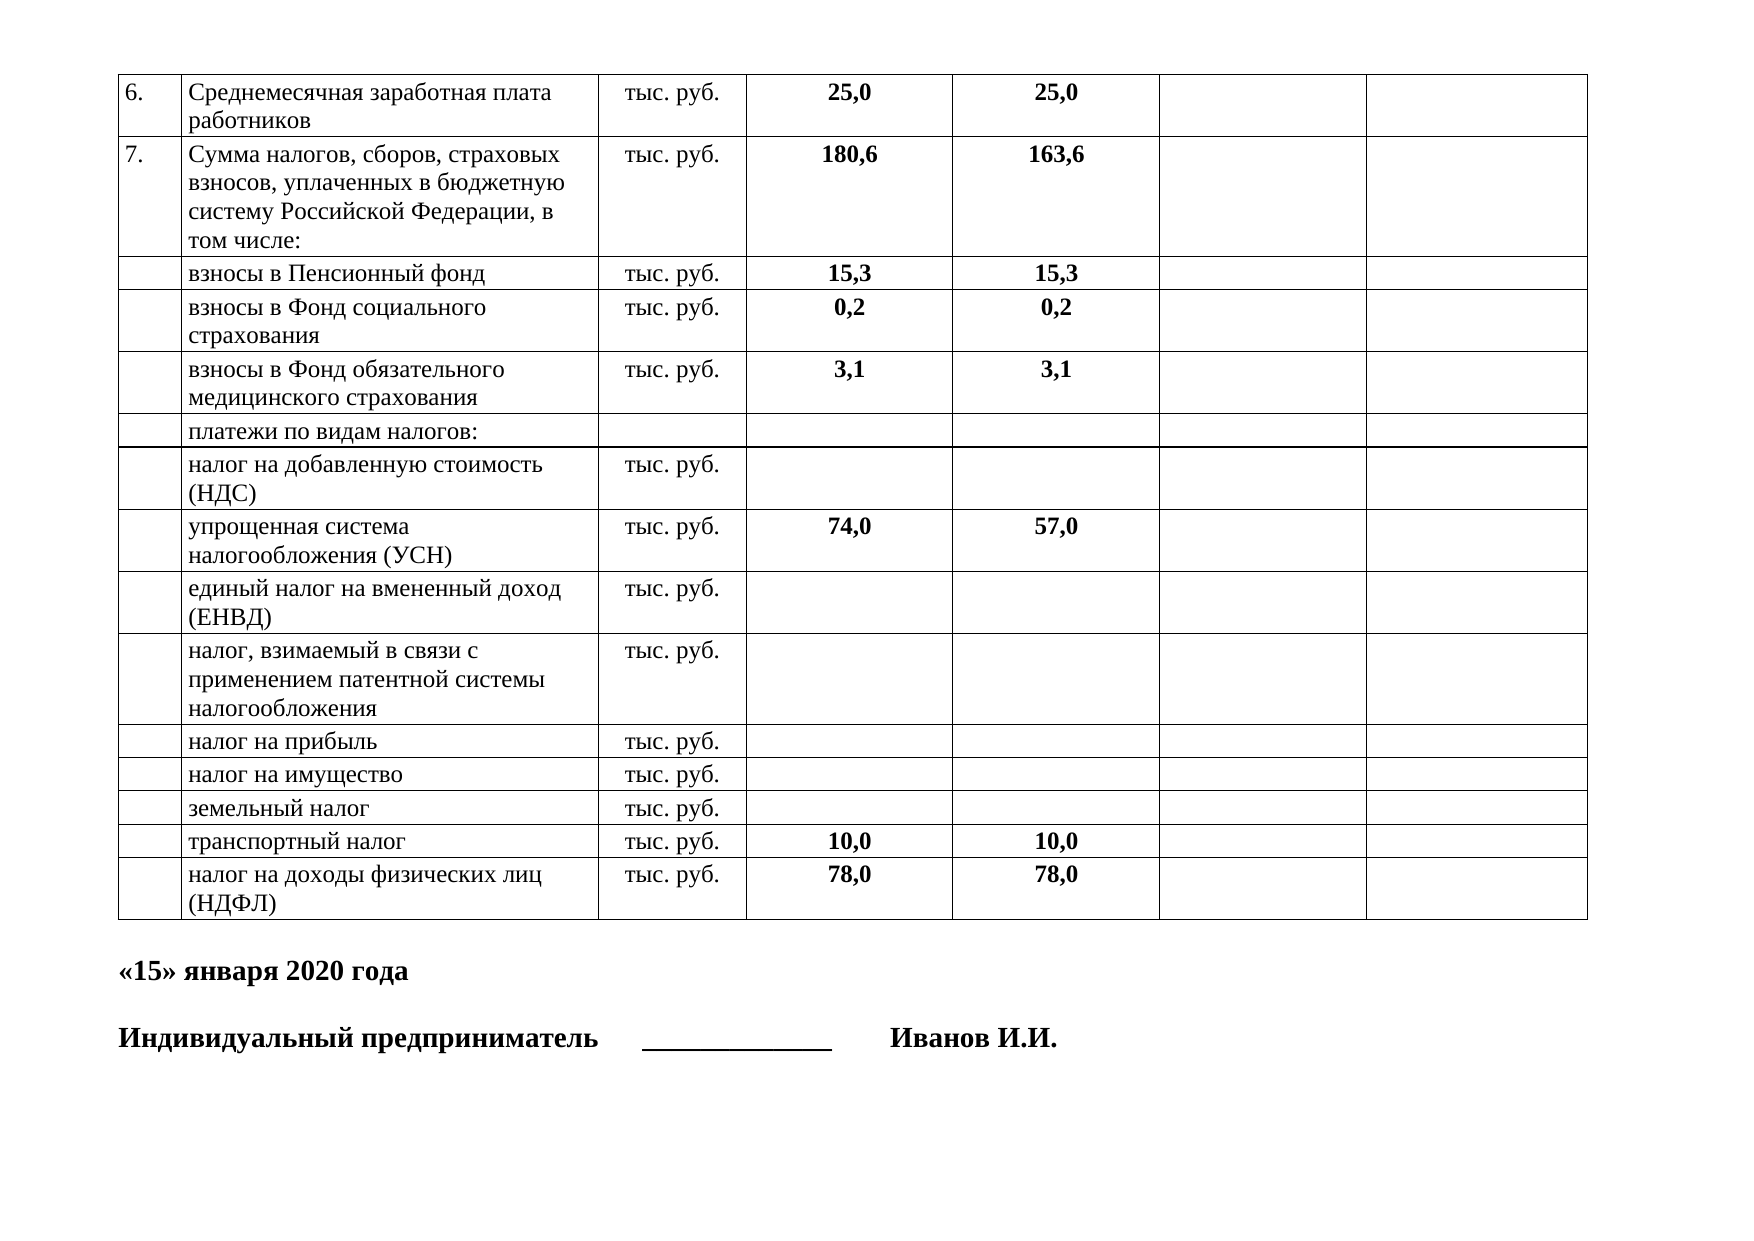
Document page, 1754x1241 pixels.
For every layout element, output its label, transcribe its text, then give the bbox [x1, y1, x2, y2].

table_cell [119, 352, 181, 413]
table_cell тыс. руб. [599, 725, 746, 757]
table_cell [747, 634, 952, 723]
table_cell [119, 858, 181, 919]
table_cell Сумма налогов, сборов, страховых взносов, уплаченных в бюджетную систему Российской Федерации, в том числе: [182, 137, 598, 256]
table_cell 15,3 [747, 257, 952, 289]
table_cell [119, 791, 181, 823]
table_cell тыс. руб. [599, 290, 746, 351]
table_cell [953, 634, 1159, 723]
table_cell [747, 448, 952, 508]
table_cell [1160, 725, 1366, 757]
table_cell [1367, 858, 1587, 919]
table_cell тыс. руб. [599, 257, 746, 289]
table_cell [1160, 634, 1366, 723]
table_cell [1160, 825, 1366, 857]
table_cell [119, 572, 181, 633]
table_cell 25,0 [953, 75, 1159, 136]
table_cell [953, 414, 1159, 446]
text Индивидуальный предприниматель _____________ Иванов И.И. [118, 1021, 1636, 1054]
table_cell налог на прибыль [182, 725, 598, 757]
table_cell 7. [119, 137, 181, 256]
table_cell [119, 725, 181, 757]
table_cell [1160, 352, 1366, 413]
table_cell [1367, 448, 1587, 508]
table_cell единый налог на вмененный доход (ЕНВД) [182, 572, 598, 633]
table_cell тыс. руб. [599, 137, 746, 256]
table_cell [1367, 414, 1587, 446]
table_cell [1160, 448, 1366, 508]
table_cell [747, 725, 952, 757]
table_cell [119, 414, 181, 446]
table_cell налог на доходы физических лиц (НДФЛ) [182, 858, 598, 919]
text «15» января 2020 года [118, 953, 1636, 987]
table_cell [1160, 572, 1366, 633]
table_cell 163,6 [953, 137, 1159, 256]
table_cell [599, 414, 746, 446]
table_cell 180,6 [747, 137, 952, 256]
table_cell 15,3 [953, 257, 1159, 289]
table_cell [1367, 137, 1587, 256]
table_cell тыс. руб. [599, 510, 746, 571]
table_cell 0,2 [747, 290, 952, 351]
table_cell 25,0 [747, 75, 952, 136]
table_cell взносы в Пенсионный фонд [182, 257, 598, 289]
table_cell [953, 725, 1159, 757]
table_cell [119, 510, 181, 571]
table_cell [1160, 257, 1366, 289]
table_cell тыс. руб. [599, 634, 746, 723]
table_cell 10,0 [953, 825, 1159, 857]
table_cell [1160, 758, 1366, 790]
table_cell [1160, 290, 1366, 351]
table_cell 3,1 [747, 352, 952, 413]
table_cell Среднемесячная заработная плата работников [182, 75, 598, 136]
table_cell тыс. руб. [599, 352, 746, 413]
table_cell [1367, 290, 1587, 351]
table_cell [953, 572, 1159, 633]
table_cell [747, 572, 952, 633]
table_cell взносы в Фонд социального страхования [182, 290, 598, 351]
table_cell [1367, 75, 1587, 136]
table_cell 57,0 [953, 510, 1159, 571]
table_cell [119, 758, 181, 790]
table_cell тыс. руб. [599, 448, 746, 508]
table_cell [747, 414, 952, 446]
table_cell [1367, 634, 1587, 723]
table_cell [1367, 825, 1587, 857]
table_cell 78,0 [953, 858, 1159, 919]
table_cell тыс. руб. [599, 858, 746, 919]
table_cell налог на имущество [182, 758, 598, 790]
table_cell [1367, 510, 1587, 571]
table_cell тыс. руб. [599, 572, 746, 633]
table_cell налог, взимаемый в связи с применением патентной системы налогообложения [182, 634, 598, 723]
table_cell взносы в Фонд обязательного медицинского страхования [182, 352, 598, 413]
table_cell упрощенная система налогообложения (УСН) [182, 510, 598, 571]
table_cell 3,1 [953, 352, 1159, 413]
table_cell 0,2 [953, 290, 1159, 351]
table_cell налог на добавленную стоимость (НДС) [182, 448, 598, 508]
table_cell земельный налог [182, 791, 598, 823]
table_cell [1367, 758, 1587, 790]
table_cell тыс. руб. [599, 791, 746, 823]
table_cell [119, 634, 181, 723]
table_cell [1367, 572, 1587, 633]
table_cell [953, 758, 1159, 790]
table_cell [119, 290, 181, 351]
table_cell [1160, 791, 1366, 823]
table_cell 6. [119, 75, 181, 136]
table_cell [119, 825, 181, 857]
table_cell тыс. руб. [599, 825, 746, 857]
table_cell [953, 791, 1159, 823]
table_cell [119, 448, 181, 508]
table_cell [1367, 725, 1587, 757]
table_cell [1160, 510, 1366, 571]
table_cell [119, 257, 181, 289]
table_cell 74,0 [747, 510, 952, 571]
table_cell [1367, 352, 1587, 413]
table_cell [1160, 858, 1366, 919]
table_cell 78,0 [747, 858, 952, 919]
table_cell [1160, 137, 1366, 256]
table_cell [747, 758, 952, 790]
table_cell [747, 791, 952, 823]
table_cell тыс. руб. [599, 758, 746, 790]
table_cell транспортный налог [182, 825, 598, 857]
table_cell [953, 448, 1159, 508]
table_cell [1160, 75, 1366, 136]
table_cell [1367, 257, 1587, 289]
table_cell платежи по видам налогов: [182, 414, 598, 446]
table_cell [1367, 791, 1587, 823]
table_cell 10,0 [747, 825, 952, 857]
table_cell [1160, 414, 1366, 446]
table_cell тыс. руб. [599, 75, 746, 136]
